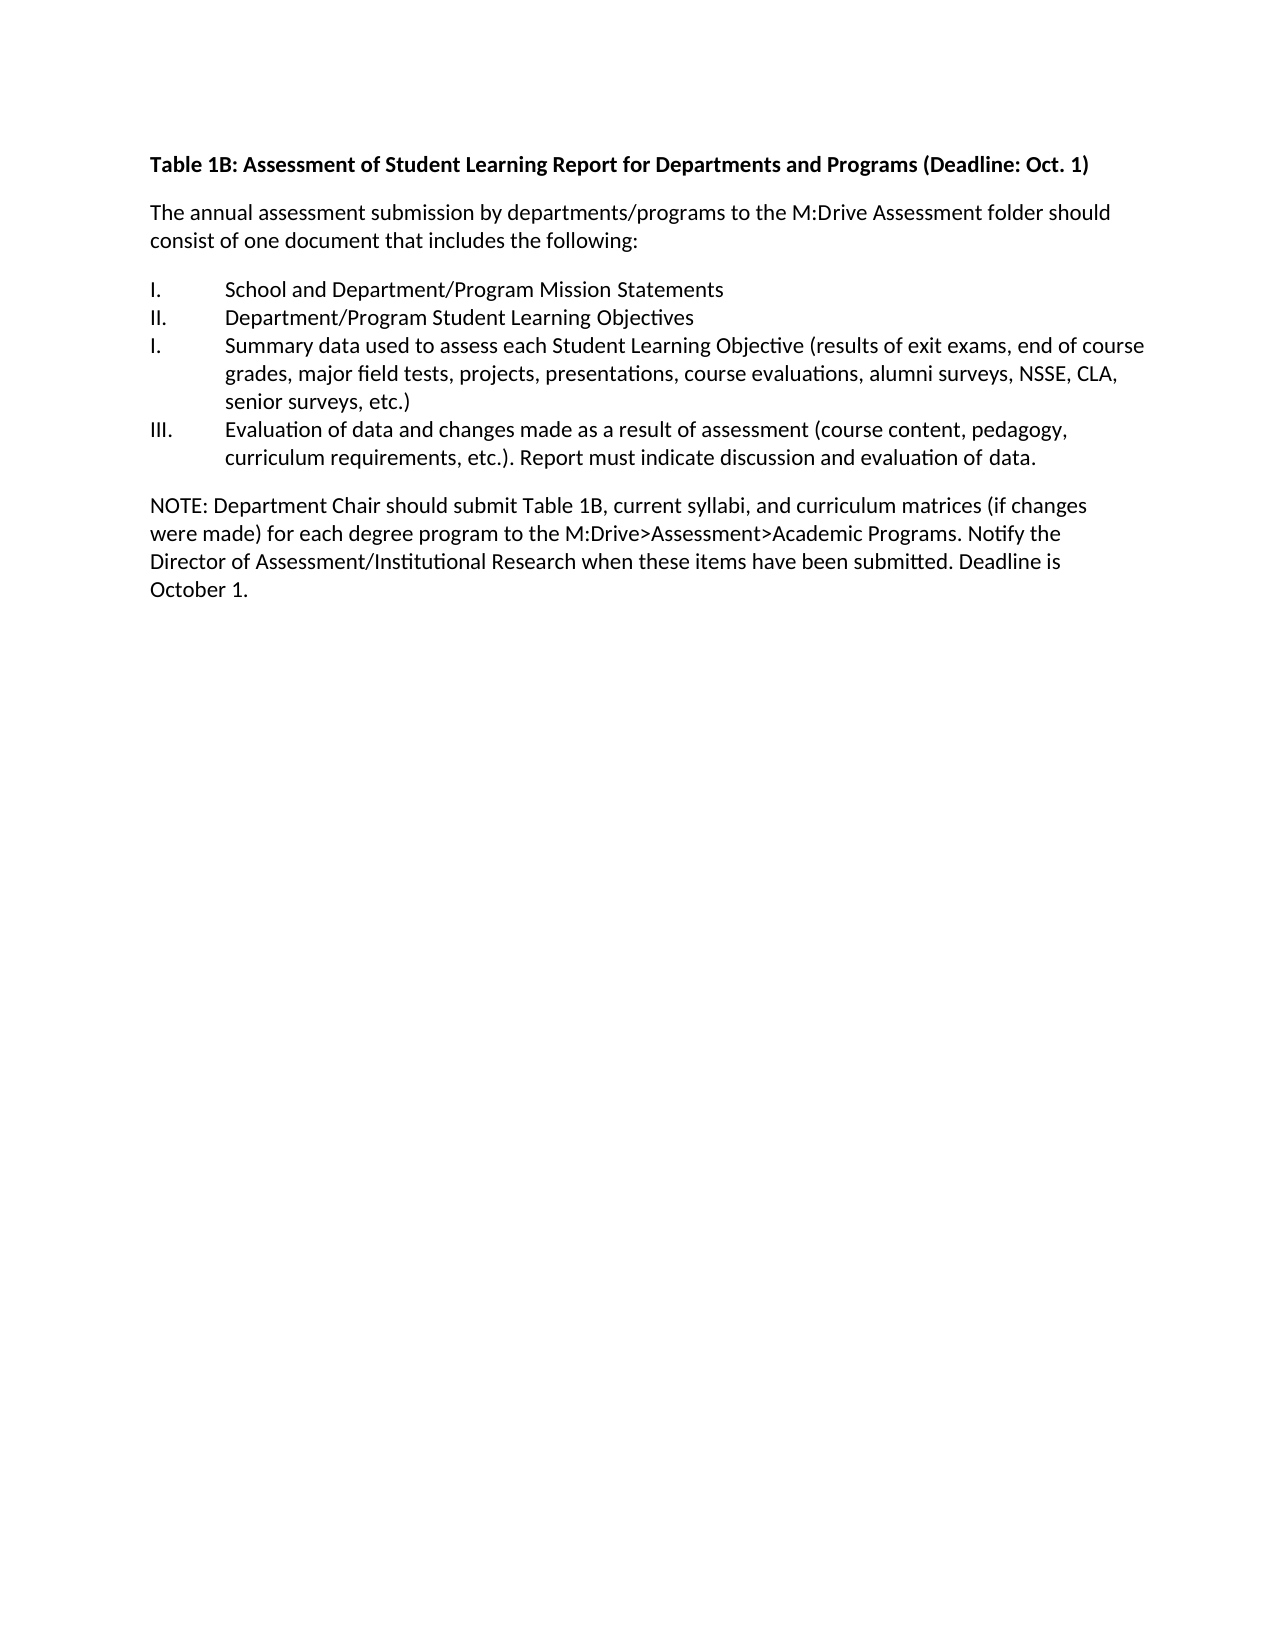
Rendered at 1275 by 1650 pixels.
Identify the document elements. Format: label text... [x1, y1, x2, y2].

list Evaluation of data and changes made as a result of assessment (course content, pedagogy, curriculum requirements, etc.). Report must indicate discussion and evaluation of data. [150, 415, 1144, 471]
list Summary data used to assess each Student Learning Objective (results of exit exams, end of course grades, major field tests, projects, presentations, course evaluations, alumni surveys, NSSE, CLA, senior surveys, etc.) [150, 331, 1152, 415]
text The annual assessment submission by departments/programs to the M:Drive Assessment folder should consist of one document that includes the following: [150, 198, 1122, 254]
list Department/Program Student Learning Objectives [150, 303, 1209, 331]
text NOTE: Department Chair should submit Table 1B, current syllabi, and curriculum matrices (if changes were made) for each degree program to the M:Drive>Assessment>Academic Programs. Notify the Director of Assessment/Institutional Research when these items have been submitted. Deadline is October 1. [150, 491, 1112, 603]
subtitle Table 1B: Assessment of Student Learning Report for Departments and Programs (Deadline: Oct. 1) [150, 150, 1209, 178]
list School and Department/Program Mission Statements [150, 275, 1209, 303]
